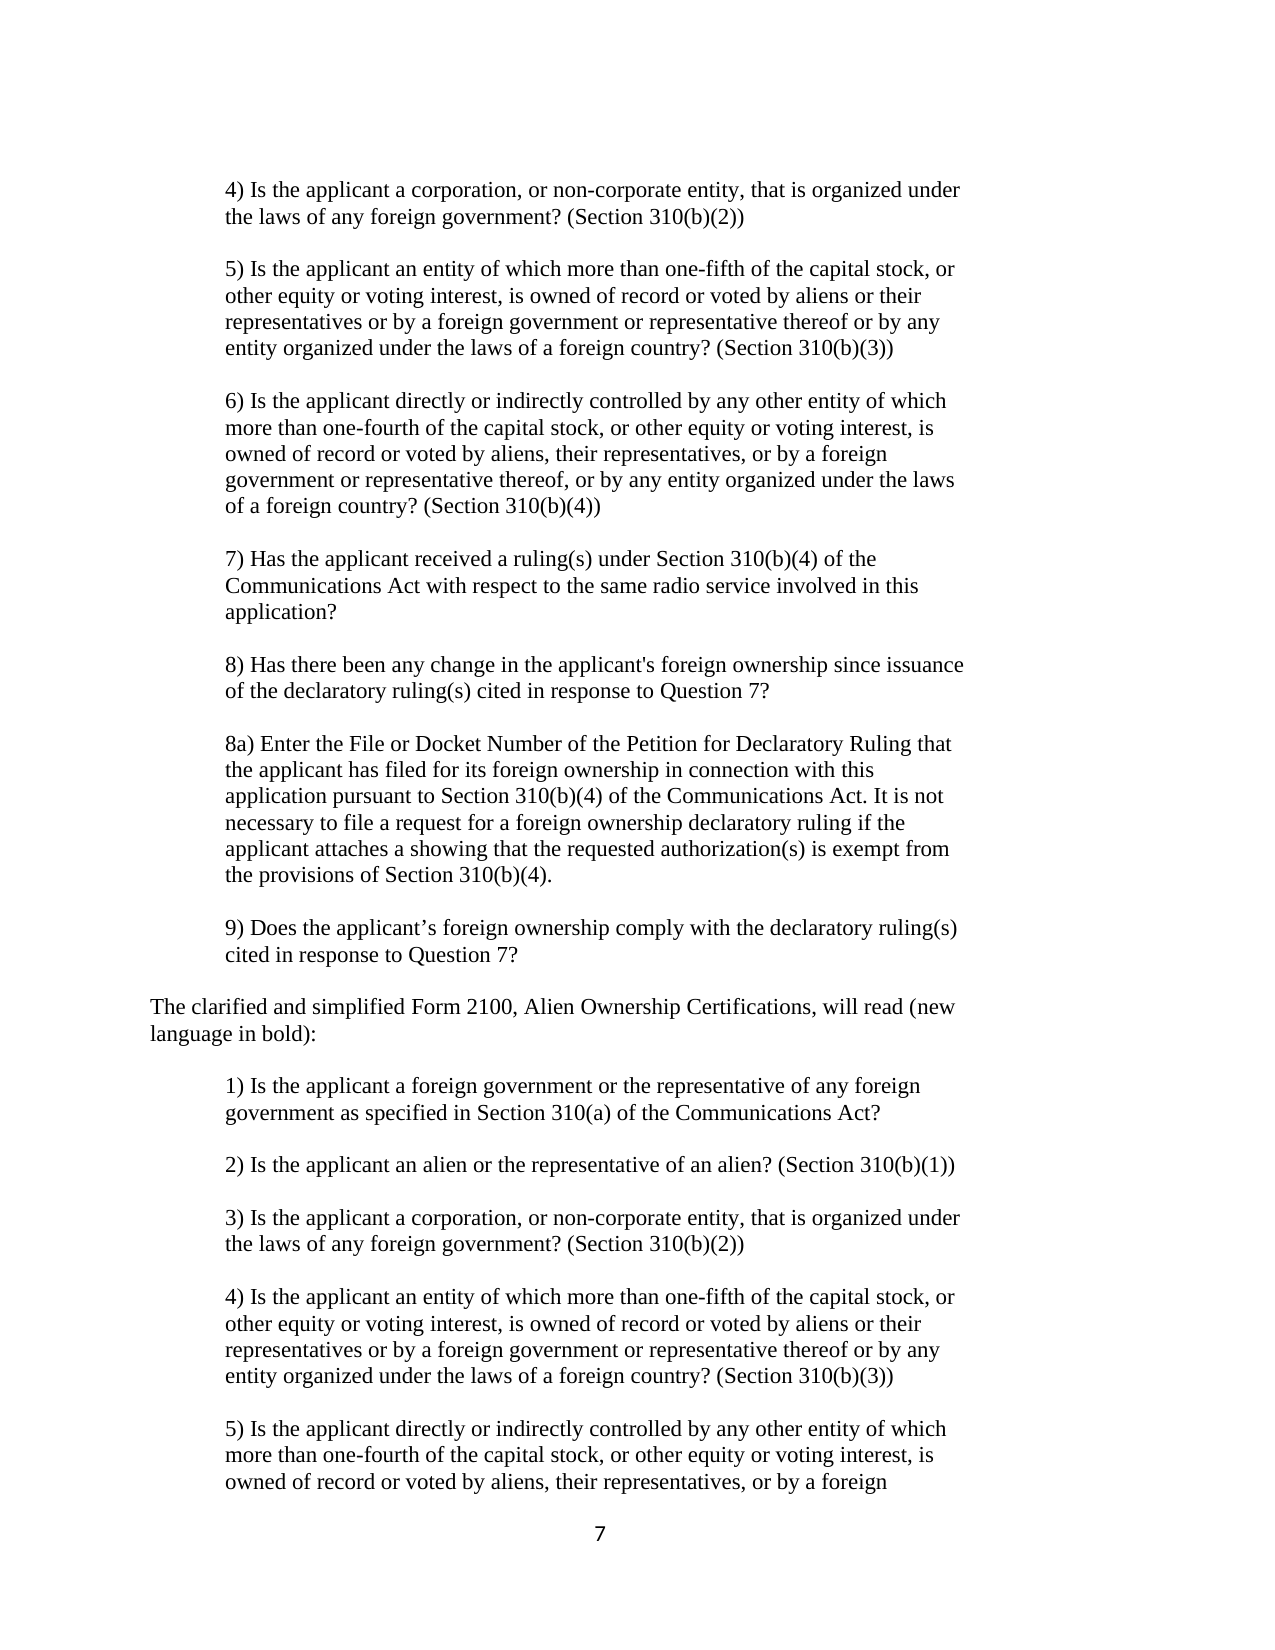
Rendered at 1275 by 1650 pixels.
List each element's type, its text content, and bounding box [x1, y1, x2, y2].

text 4) Is the applicant an entity of which more than one-fifth of the capital stock, or other equity or voting interest, is owned of record or voted by aliens or their representatives or by a foreign government or representative thereof or by any entity organized under the laws of a foreign country? (Section 310(b)(3)) [225, 1283, 975, 1389]
text The clarified and simplified Form 2100, Alien Ownership Certifications, will read (new language in bold): [150, 993, 975, 1046]
text 5) Is the applicant an entity of which more than one-fifth of the capital stock, or other equity or voting interest, is owned of record or voted by aliens or their representatives or by a foreign government or representative thereof or by any entity organized under the laws of a foreign country? (Section 310(b)(3)) [225, 255, 975, 361]
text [225, 1415, 975, 1494]
text 8a) Enter the File or Docket Number of the Petition for Declaratory Ruling that the applicant has filed for its foreign ownership in connection with this application pursuant to Section 310(b)(4) of the Communications Act. It is not necessary to file a request for a foreign ownership declaratory ruling if the applicant attaches a showing that the requested authorization(s) is exempt from the provisions of Section 310(b)(4). [225, 730, 975, 888]
text 1) Is the applicant a foreign government or the representative of any foreign government as specified in Section 310(a) of the Communications Act? [225, 1072, 975, 1125]
text 3) Is the applicant a corporation, or non-corporate entity, that is organized under the laws of any foreign government? (Section 310(b)(2)) [225, 1204, 975, 1257]
text 4) Is the applicant a corporation, or non-corporate entity, that is organized under the laws of any foreign government? (Section 310(b)(2)) [225, 176, 975, 229]
text 7) Has the applicant received a ruling(s) under Section 310(b)(4) of the Communications Act with respect to the same radio service involved in this application? [225, 545, 975, 624]
text 9) Does the applicant’s foreign ownership comply with the declaratory ruling(s) cited in response to Question 7? [225, 914, 975, 967]
text 2) Is the applicant an alien or the representative of an alien? (Section 310(b)(1)) [225, 1151, 975, 1178]
text 8) Has there been any change in the applicant's foreign ownership since issuance of the declaratory ruling(s) cited in response to Question 7? [225, 651, 975, 703]
text 6) Is the applicant directly or indirectly controlled by any other entity of which more than one-fourth of the capital stock, or other equity or voting interest, is owned of record or voted by aliens, their representatives, or by a foreign government or representative thereof, or by any entity organized under the laws of a foreign country? (Section 310(b)(4)) [225, 387, 975, 519]
